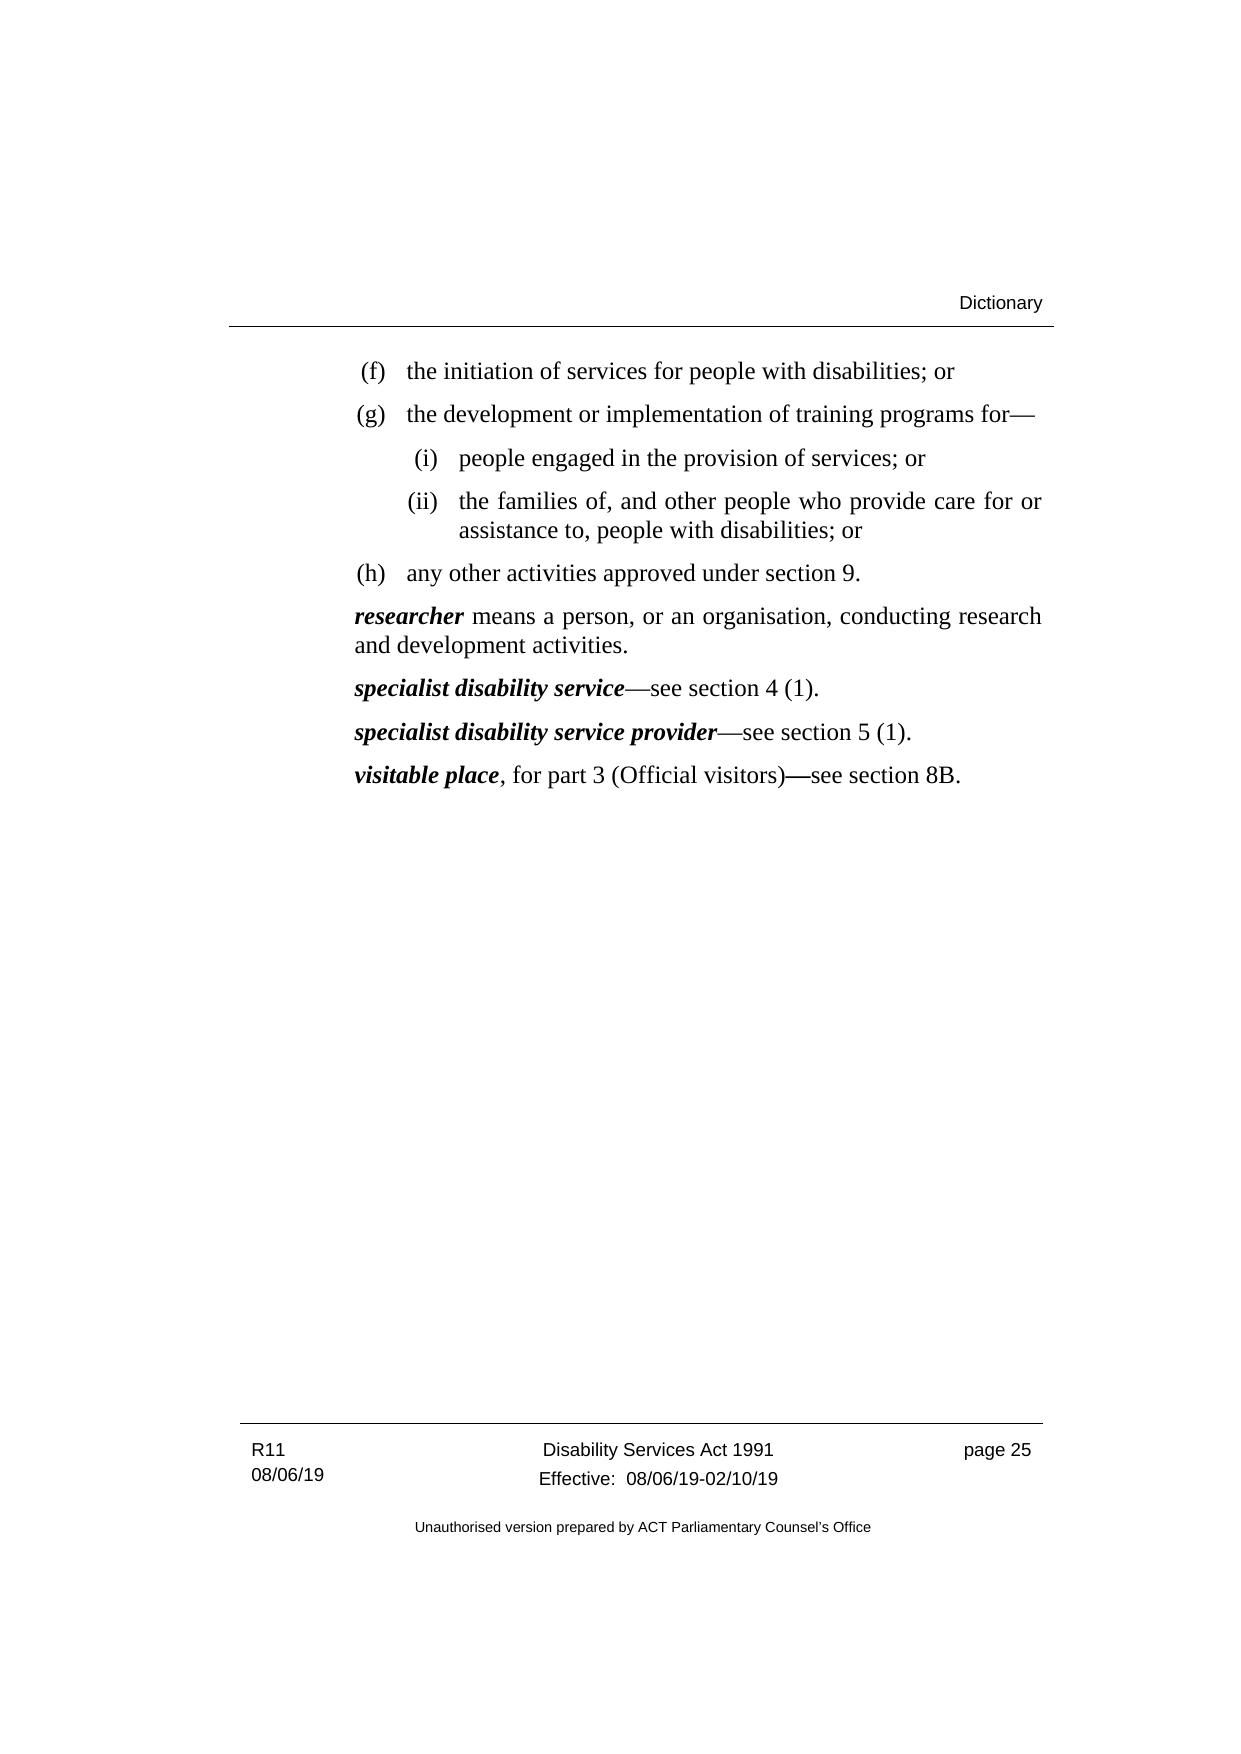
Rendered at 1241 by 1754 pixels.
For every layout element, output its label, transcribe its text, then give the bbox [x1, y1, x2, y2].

text specialist disability service provider—see section 5 (1). [354, 717, 1042, 746]
text researcher means a person, or an organisation, conducting research and development activities. [354, 601, 1042, 659]
text (ii) the families of, and other people who provide care for or assistance to, people with disabilities; or [240, 486, 1042, 543]
text (g) the development or implementation of training programs for— [240, 399, 1042, 428]
text specialist disability service—see section 4 (1). [354, 673, 1042, 702]
text (f) the initiation of services for people with disabilities; or [240, 356, 1042, 385]
text (h) any other activities approved under section 9. [240, 558, 1042, 587]
text visitable place, for part 3 (Official visitors)—see section 8B. [354, 760, 1042, 789]
text (i) people engaged in the provision of services; or [240, 443, 1042, 471]
